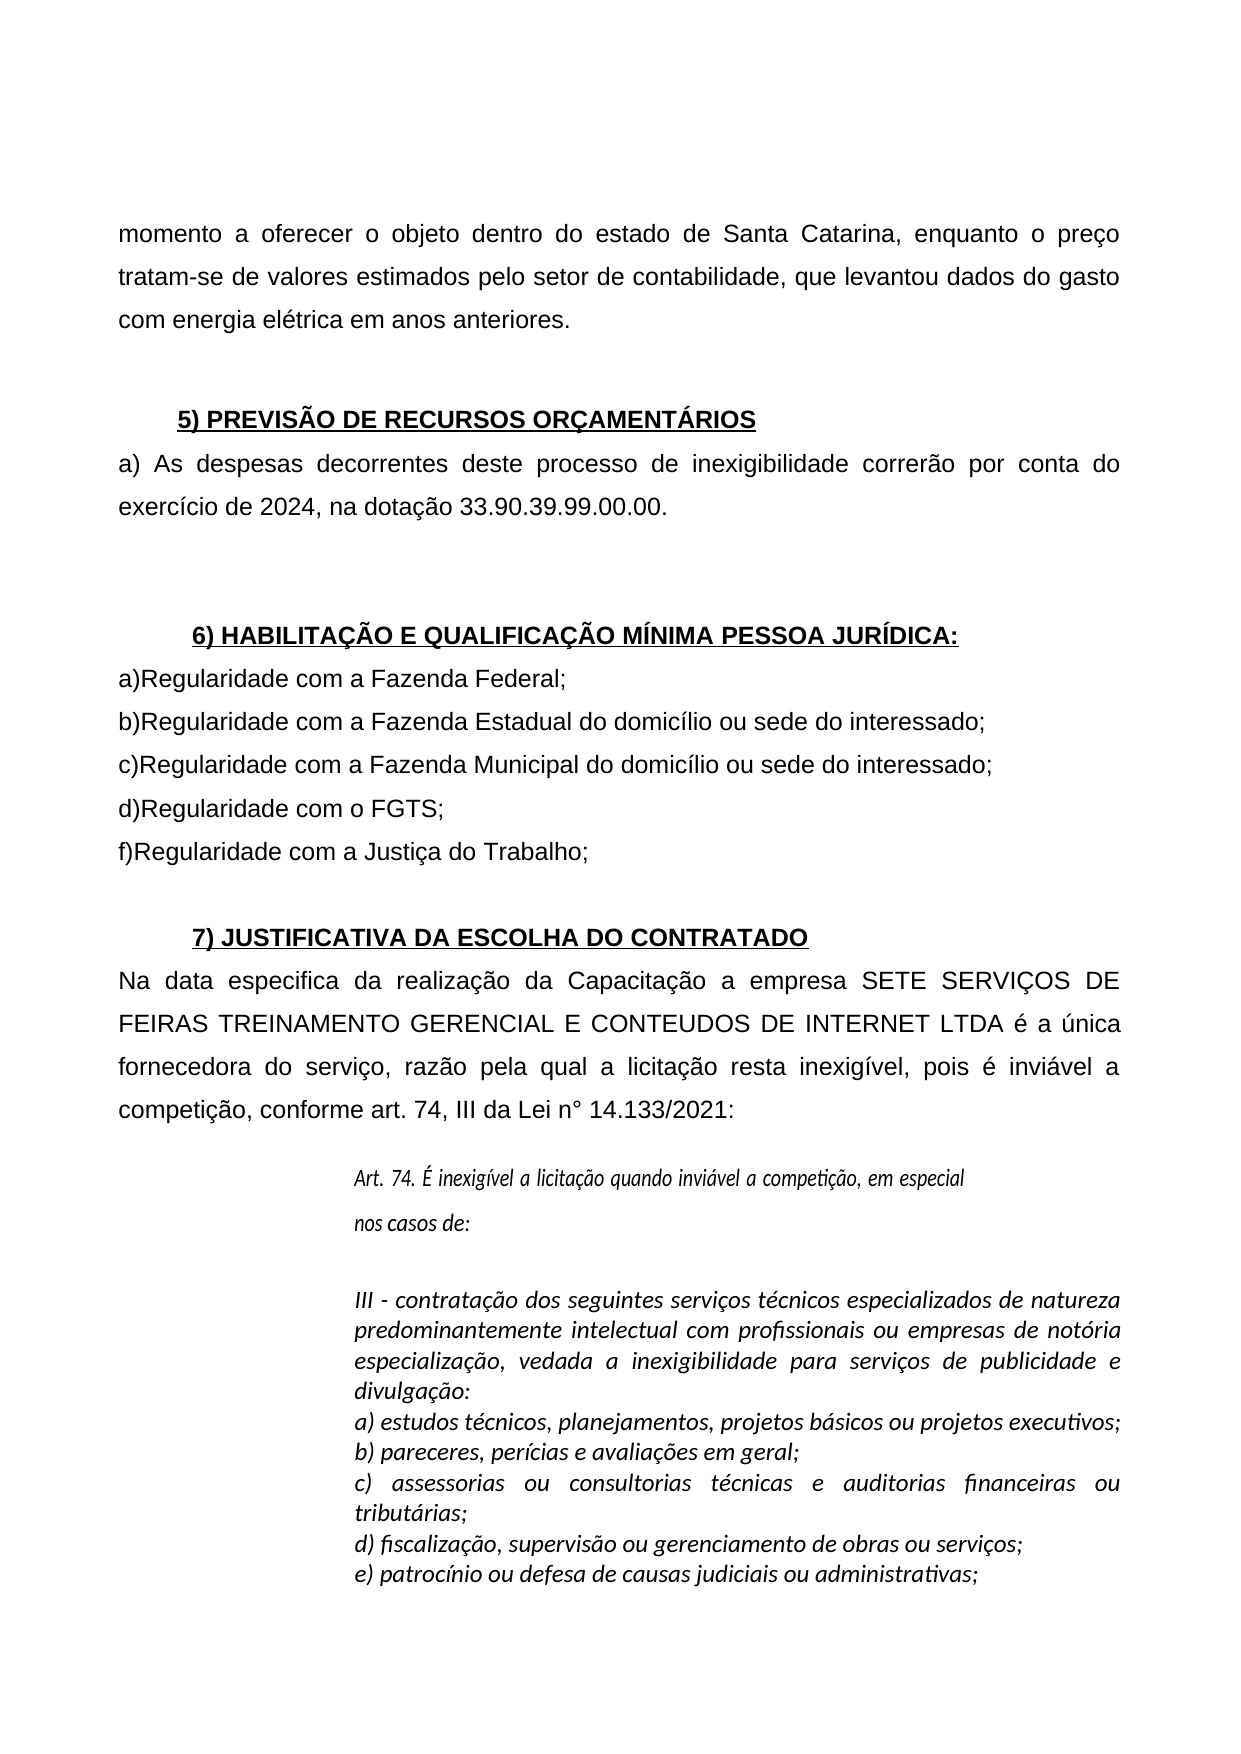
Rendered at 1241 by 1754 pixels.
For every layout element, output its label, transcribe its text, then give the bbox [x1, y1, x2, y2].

text f)Regularidade com a Justiça do Trabalho; [118, 837, 1122, 865]
text a)Regularidade com a Fazenda Federal; [118, 664, 1122, 693]
text 7) JUSTIFICATIVA DA ESCOLHA DO CONTRATADO [118, 923, 1122, 952]
text d)Regularidade com o FGTS; [118, 793, 1122, 822]
text b)Regularidade com a Fazenda Estadual do domicílio ou sede do interessado; [118, 707, 1122, 736]
text c) assessorias ou consultorias técnicas e auditorias financeiras ou tributárias; [354, 1467, 1122, 1528]
text d) fiscalização, supervisão ou gerenciamento de obras ou serviços; [118, 1528, 1122, 1558]
text a) As despesas decorrentes deste processo de inexigibilidade correrão por conta do exercício de 2024, na dotação 33.90.39.99.00.00. [118, 448, 1122, 520]
text a) estudos técnicos, planejamentos, projetos básicos ou projetos executivos; [354, 1406, 1122, 1436]
text b) pareceres, perícias e avaliações em geral; [118, 1436, 1122, 1467]
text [118, 218, 1122, 333]
text c)Regularidade com a Fazenda Municipal do domicílio ou sede do interessado; [118, 750, 1122, 779]
text e) patrocínio ou defesa de causas judiciais ou administrativas; [118, 1558, 1122, 1589]
text 5) PREVISÃO DE RECURSOS ORÇAMENTÁRIOS [118, 405, 1122, 434]
text Art. 74. É inexigível a licitação quando inviável a competição, em especial nos casos de: [354, 1162, 966, 1238]
text III - contratação dos seguintes serviços técnicos especializados de natureza predominantemente intelectual com profissionais ou empresas de notória especialização, vedada a inexigibilidade para serviços de publicidade e divulgação: [354, 1284, 1122, 1406]
text 6) HABILITAÇÃO E QUALIFICAÇÃO MÍNIMA PESSOA JURÍDICA: [118, 621, 1122, 650]
text Na data especifica da realização da Capacitação a empresa SETE SERVIÇOS DE FEIRAS TREINAMENTO GERENCIAL E CONTEUDOS DE INTERNET LTDA é a única fornecedora do serviço, razão pela qual a licitação resta inexigível, pois é inviável a competição, conforme art. 74, III da Lei n° 14.133/2021: [118, 966, 1122, 1124]
